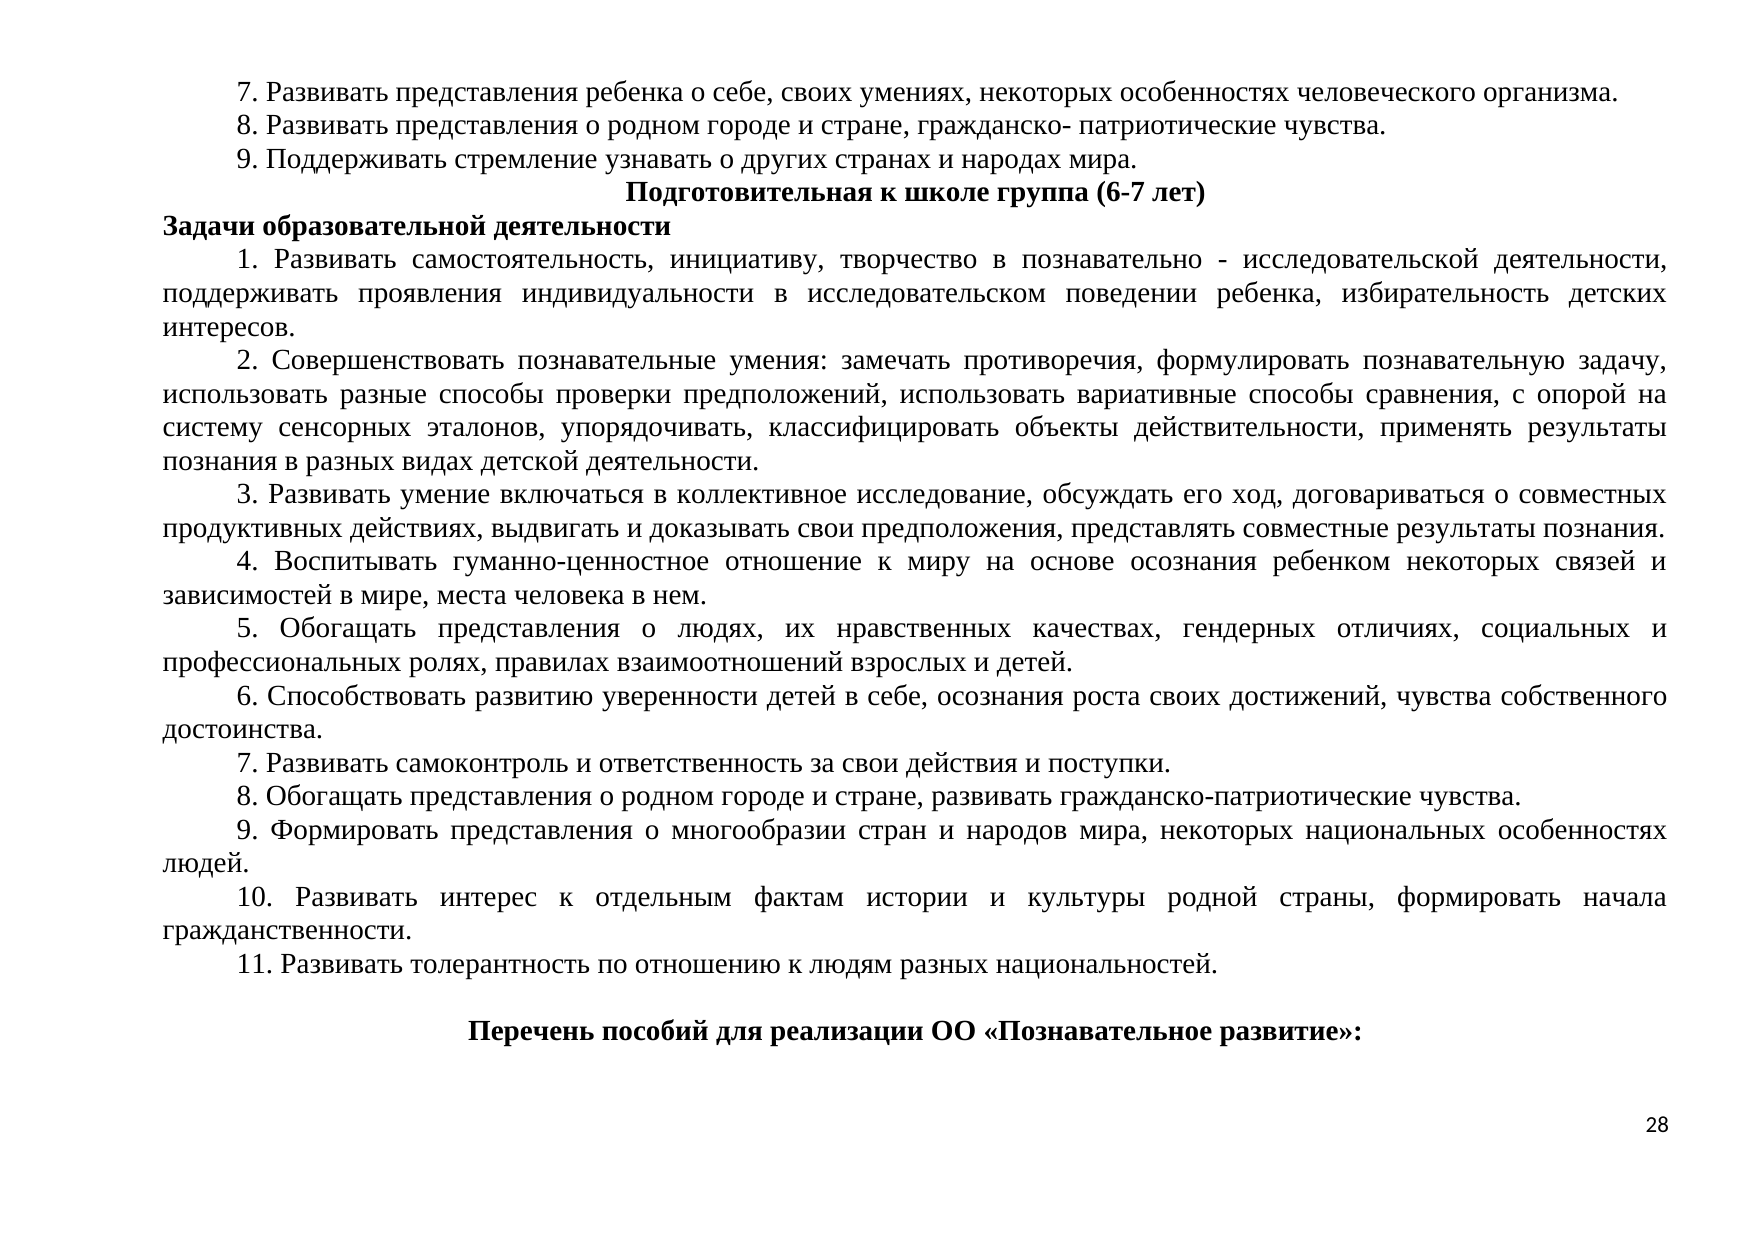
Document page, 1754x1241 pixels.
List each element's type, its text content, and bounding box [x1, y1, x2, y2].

text 3. Развивать умение включаться в коллективное исследование, обсуждать его ход, договариваться о совместных продуктивных действиях, выдвигать и доказывать свои предположения, представлять совместные результаты познания. [162, 476, 1668, 543]
text Перечень пособий для реализации ОО «Познавательное развитие»: [162, 1013, 1668, 1047]
text 4. Воспитывать гуманно-ценностное отношение к миру на основе осознания ребенком некоторых связей и зависимостей в мире, места человека в нем. [162, 543, 1668, 611]
text 5. Обогащать представления о людях, их нравственных качествах, гендерных отличиях, социальных и профессиональных ролях, правилах взаимоотношений взрослых и детей. [162, 611, 1668, 678]
text 1. Развивать самостоятельность, инициативу, творчество в познавательно - исследовательской деятельности, поддерживать проявления индивидуальности в исследовательском поведении ребенка, избирательность детских интересов. [162, 242, 1668, 342]
text 10. Развивать интерес к отдельным фактам истории и культуры родной страны, формировать начала гражданственности. [162, 879, 1668, 946]
text 8. Развивать представления о родном городе и стране, гражданско- патриотические чувства. [162, 107, 1668, 141]
text 7. Развивать самоконтроль и ответственность за свои действия и поступки. [162, 745, 1668, 778]
text Задачи образовательной деятельности [162, 208, 1668, 242]
text 9. Формировать представления о многообразии стран и народов мира, некоторых национальных особенностях людей. [162, 812, 1668, 879]
text 6. Способствовать развитию уверенности детей в себе, осознания роста своих достижений, чувства собственного достоинства. [162, 678, 1668, 745]
text 8. Обогащать представления о родном городе и стране, развивать гражданско-патриотические чувства. [162, 778, 1668, 812]
text Подготовительная к школе группа (6-7 лет) [162, 174, 1668, 208]
text 11. Развивать толерантность по отношению к людям разных национальностей. [162, 946, 1668, 979]
text 9. Поддерживать стремление узнавать о других странах и народах мира. [162, 141, 1668, 174]
text 7. Развивать представления ребенка о себе, своих умениях, некоторых особенностях человеческого организма. [162, 74, 1668, 107]
text 2. Совершенствовать познавательные умения: замечать противоречия, формулировать познавательную задачу, использовать разные способы проверки предположений, использовать вариативные способы сравнения, с опорой на систему сенсорных эталонов, упорядочивать, классифицировать объекты действительности, применять результаты познания в разных видах детской деятельности. [162, 342, 1668, 476]
